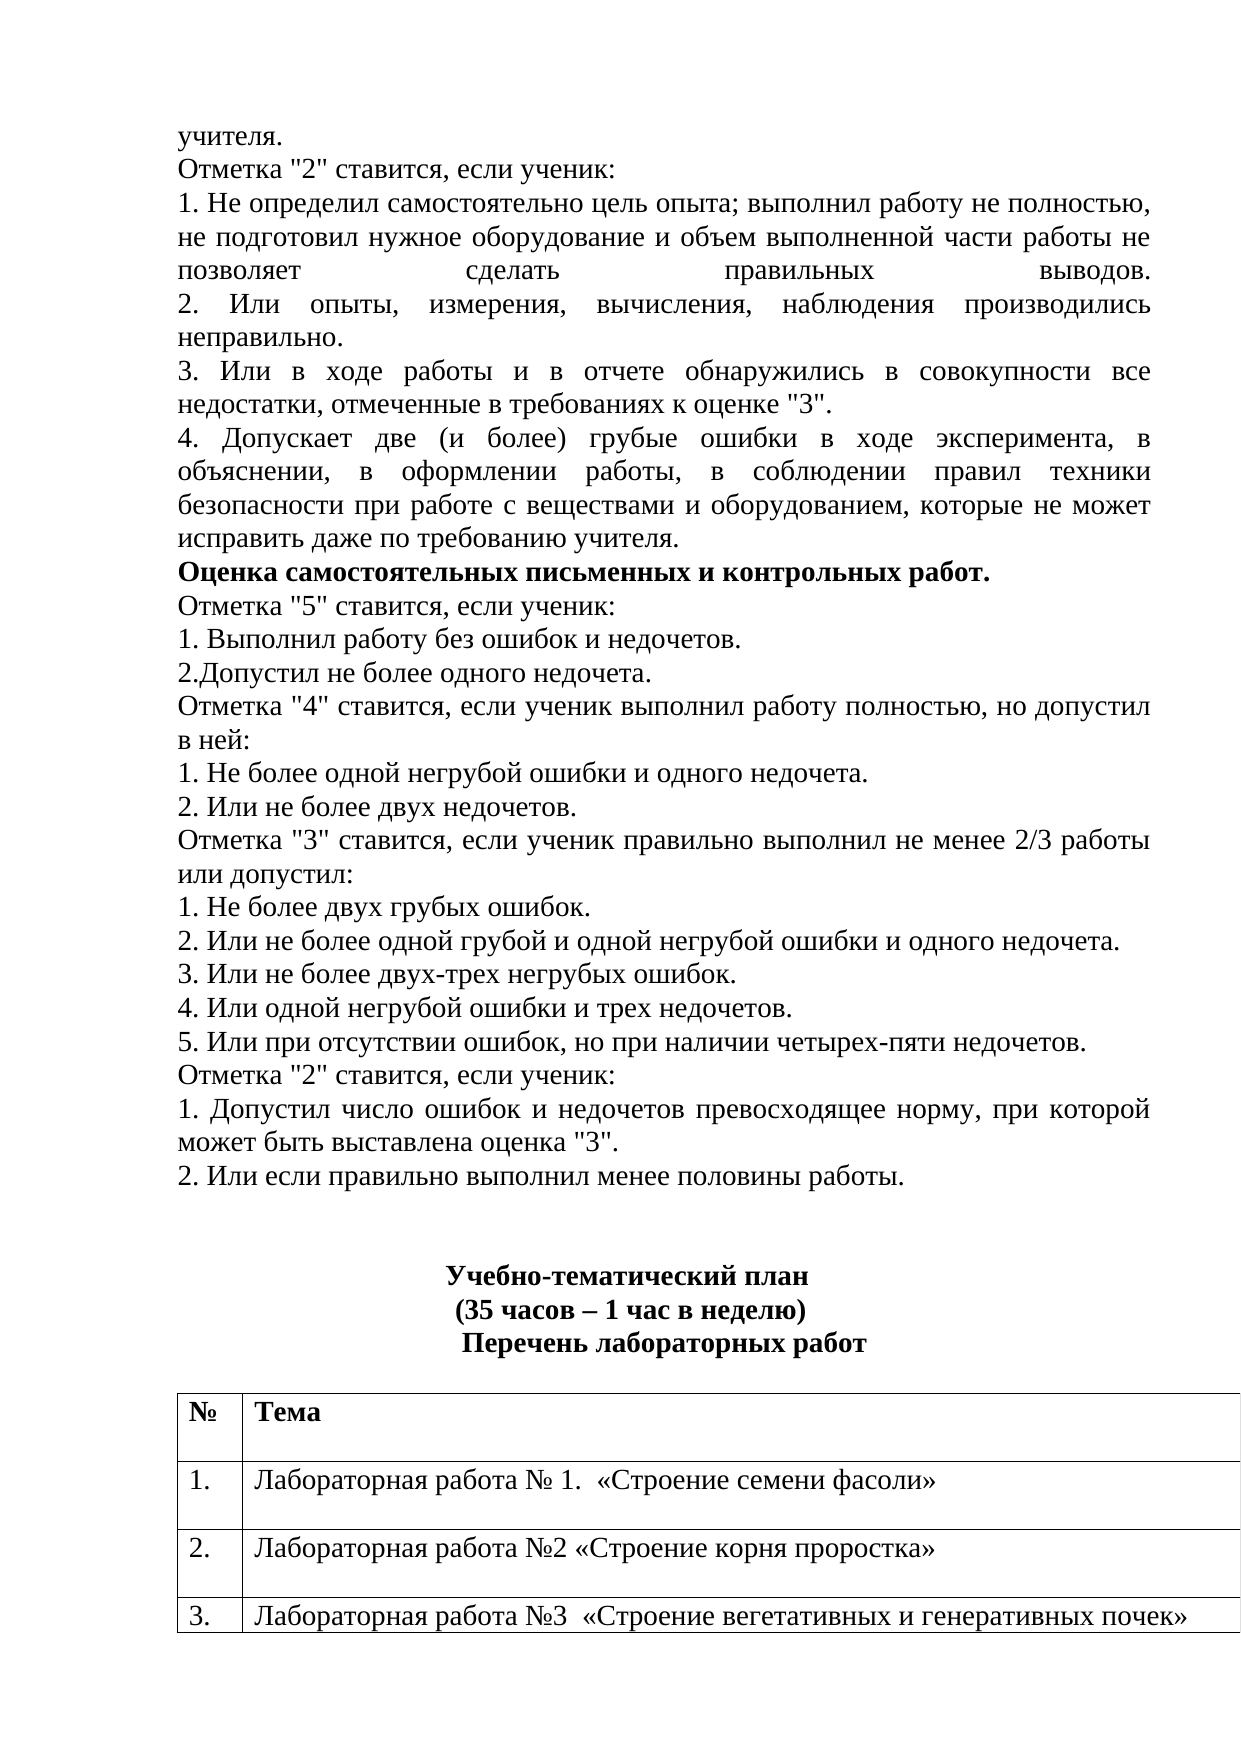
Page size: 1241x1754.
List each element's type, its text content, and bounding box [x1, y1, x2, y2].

text 4. Или одной негрубой ошибки и трех недочетов. [177, 990, 1152, 1024]
text (35 часов – 1 час в неделю) [102, 1292, 1152, 1326]
text Отметка "3" ставится, если ученик правильно выполнил не менее 2/3 работы или допустил: [177, 822, 1152, 889]
table_header № [178, 1394, 242, 1461]
text 1. Допустил число ошибок и недочетов превосходящее норму, при которой может быть выставлена оценка "3". [177, 1091, 1152, 1158]
text 4. Допускает две (и более) грубые ошибки в ходе эксперимента, в объяснении, в оформлении работы, в соблюдении правил техники безопасности при работе с веществами и оборудованием, которые не может исправить даже по требованию учителя. [177, 420, 1152, 554]
table_cell Лабораторная работа №2 «Строение корня проростка» [243, 1530, 1240, 1597]
text 1. Не определил самостоятельно цель опыта; выполнил работу не полностью, не подготовил нужное оборудование и объем выполненной части работы не позволяет сделать правильных выводов. 2. Или опыты, измерения, вычисления, наблюдения производились неправильно. 3. Или в ходе работы и в отчете обнаружились в совокупности все недостатки, отмеченные в требованиях к оценке "3". [177, 185, 1152, 420]
text Оценка самостоятельных письменных и контрольных работ. [177, 554, 1152, 588]
table_cell 2. [178, 1530, 242, 1597]
text 2. Или не более одной грубой и одной негрубой ошибки и одного недочета. [177, 923, 1152, 957]
text 1. Не более двух грубых ошибок. [177, 889, 1152, 923]
text 5. Или при отсутствии ошибок, но при наличии четырех-пяти недочетов. [177, 1024, 1152, 1057]
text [177, 118, 1152, 152]
text 1. Выполнил работу без ошибок и недочетов. [177, 621, 1152, 655]
text Отметка "5" ставится, если ученик: [177, 588, 1152, 621]
text Перечень лабораторных работ [177, 1326, 1152, 1359]
text Учебно-тематический план [102, 1258, 1152, 1292]
text 2. Или если правильно выполнил менее половины работы. [177, 1158, 1152, 1191]
text 3. Или не более двух-трех негрубых ошибок. [177, 957, 1152, 990]
text Отметка "2" ставится, если ученик: [177, 1057, 1152, 1091]
text Отметка "4" ставится, если ученик выполнил работу полностью, но допустил в ней: [177, 688, 1152, 755]
table_cell Лабораторная работа № 1. «Строение семени фасоли» [243, 1462, 1240, 1529]
text 2. Или не более двух недочетов. [177, 789, 1152, 822]
table_header Тема [243, 1394, 1240, 1461]
table_cell 3. [178, 1598, 242, 1632]
text 1. Не более одной негрубой ошибки и одного недочета. [177, 755, 1152, 789]
text Отметка "2" ставится, если ученик: [177, 152, 1152, 185]
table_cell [243, 1598, 1240, 1632]
table_cell 1. [178, 1462, 242, 1529]
text 2.Допустил не более одного недочета. [177, 655, 1152, 688]
